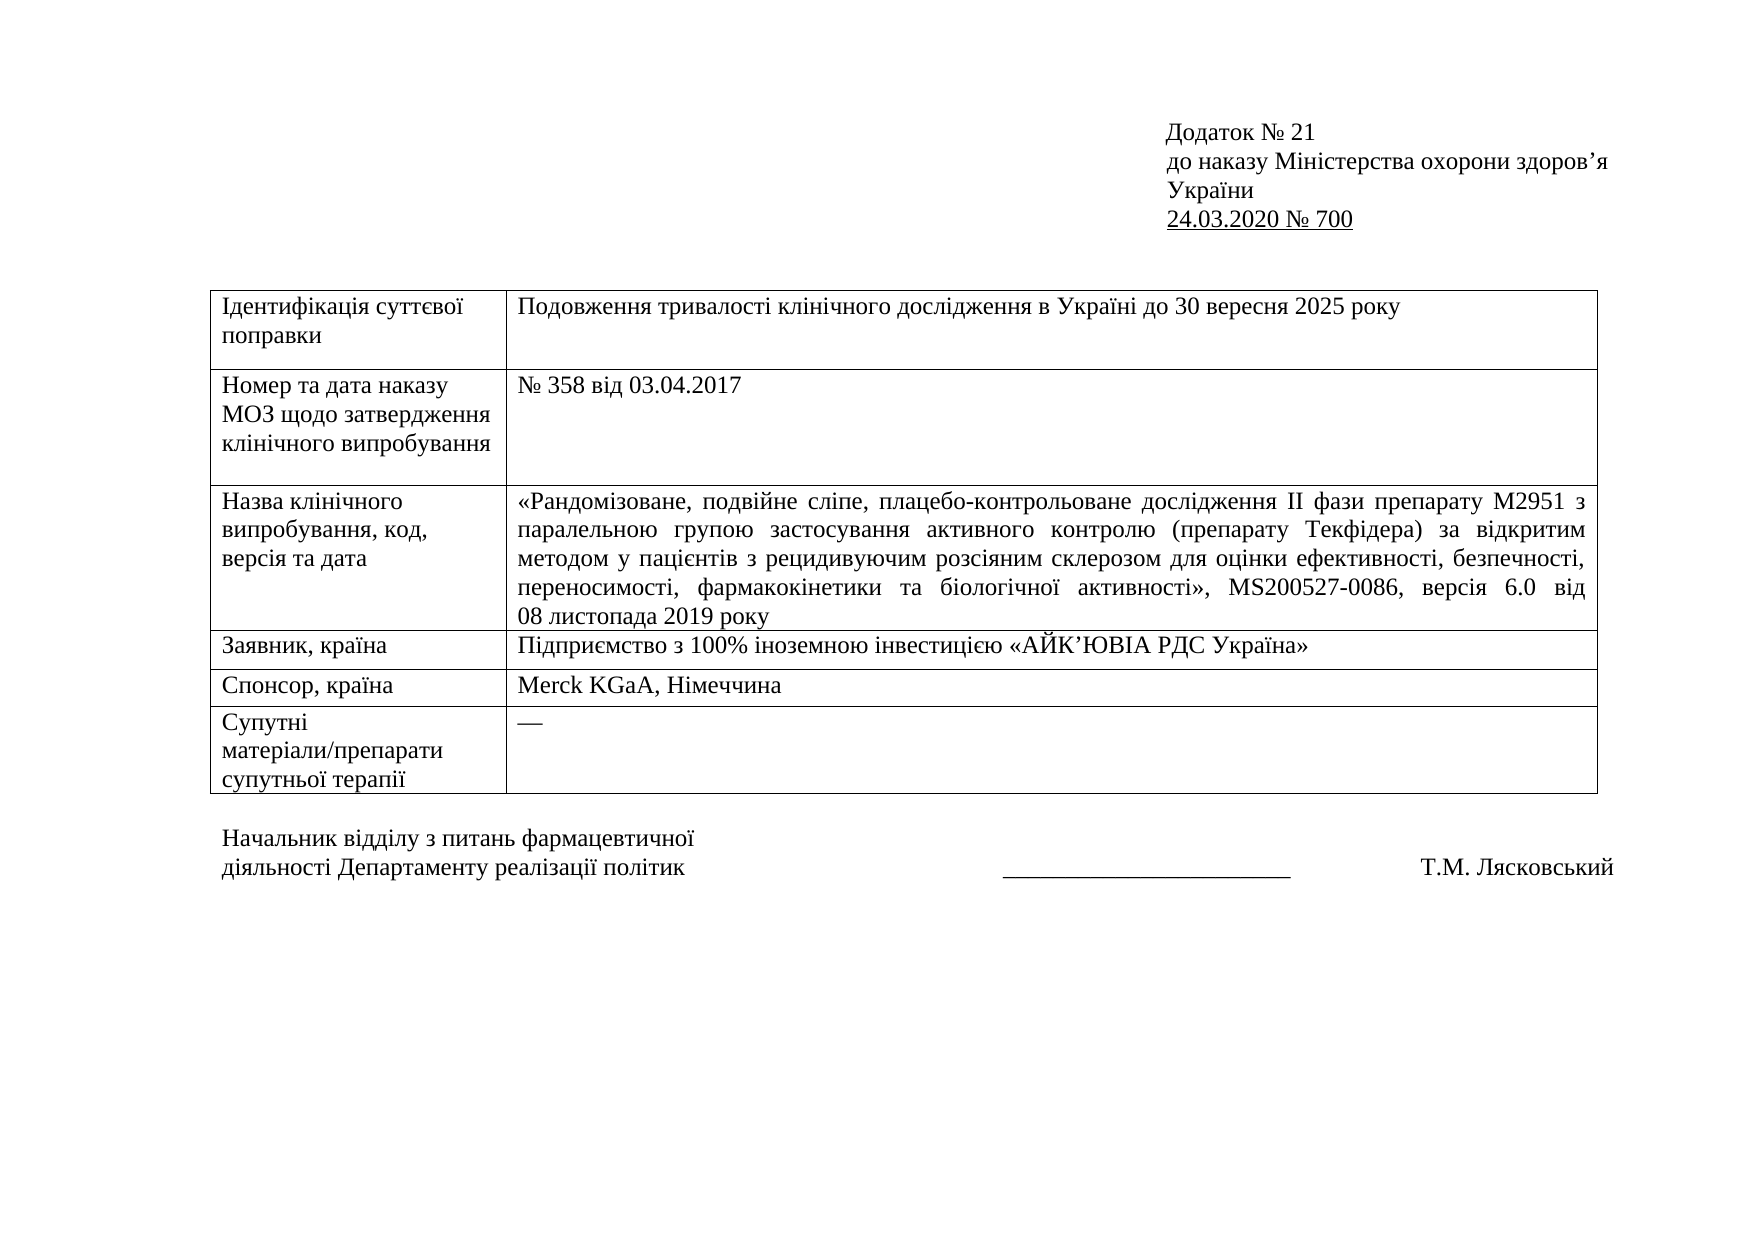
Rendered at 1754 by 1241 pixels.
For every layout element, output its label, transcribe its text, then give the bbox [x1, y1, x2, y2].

table_cell Супутні матеріали/препарати супутньої терапії [211, 707, 506, 793]
text Начальник відділу з питань фармацевтичної [222, 823, 1624, 852]
table_cell «Рандомізоване, подвійне сліпе, плацебо-контрольоване дослідження II фази препарату M2951 з паралельною групою застосування активного контролю (препарату Текфідера) за відкритим методом у пацієнтів з рецидивуючим розсіяним склерозом для оцінки ефективності, безпечності, переносимості, фармакокінетики та біологічної активності», MS200527-0086, версія 6.0 від 08 листопада 2019 року [507, 486, 1597, 629]
table_cell Номер та дата наказу МОЗ щодо затвердження клінічного випробування [211, 370, 506, 485]
table_cell Назва клінічного випробування, код, версія та дата [211, 486, 506, 629]
table_cell ― [507, 707, 1597, 793]
text 24.03.2020 № 700 [1167, 204, 1624, 232]
table_header Подовження тривалості клінічного дослідження в Україні до 30 вересня 2025 року [507, 291, 1597, 369]
table_cell № 358 від 03.04.2017 [507, 370, 1597, 485]
table_cell Заявник, країна [211, 631, 506, 669]
text діяльності Департаменту реалізації політик _______________________ Т.М. Лясковський [222, 852, 1624, 880]
table_header Ідентифікація суттєвої поправки [211, 291, 506, 369]
table_cell Підприємство з 100% іноземною інвестицією «АЙК’ЮВІА РДС Україна» [507, 631, 1597, 669]
table_cell Спонсор, країна [211, 670, 506, 706]
table_cell Merck KGaA, Німеччина [507, 670, 1597, 706]
text до наказу Міністерства охорони здоров’я України [1167, 146, 1624, 204]
text Додаток № 21 [222, 117, 1624, 146]
